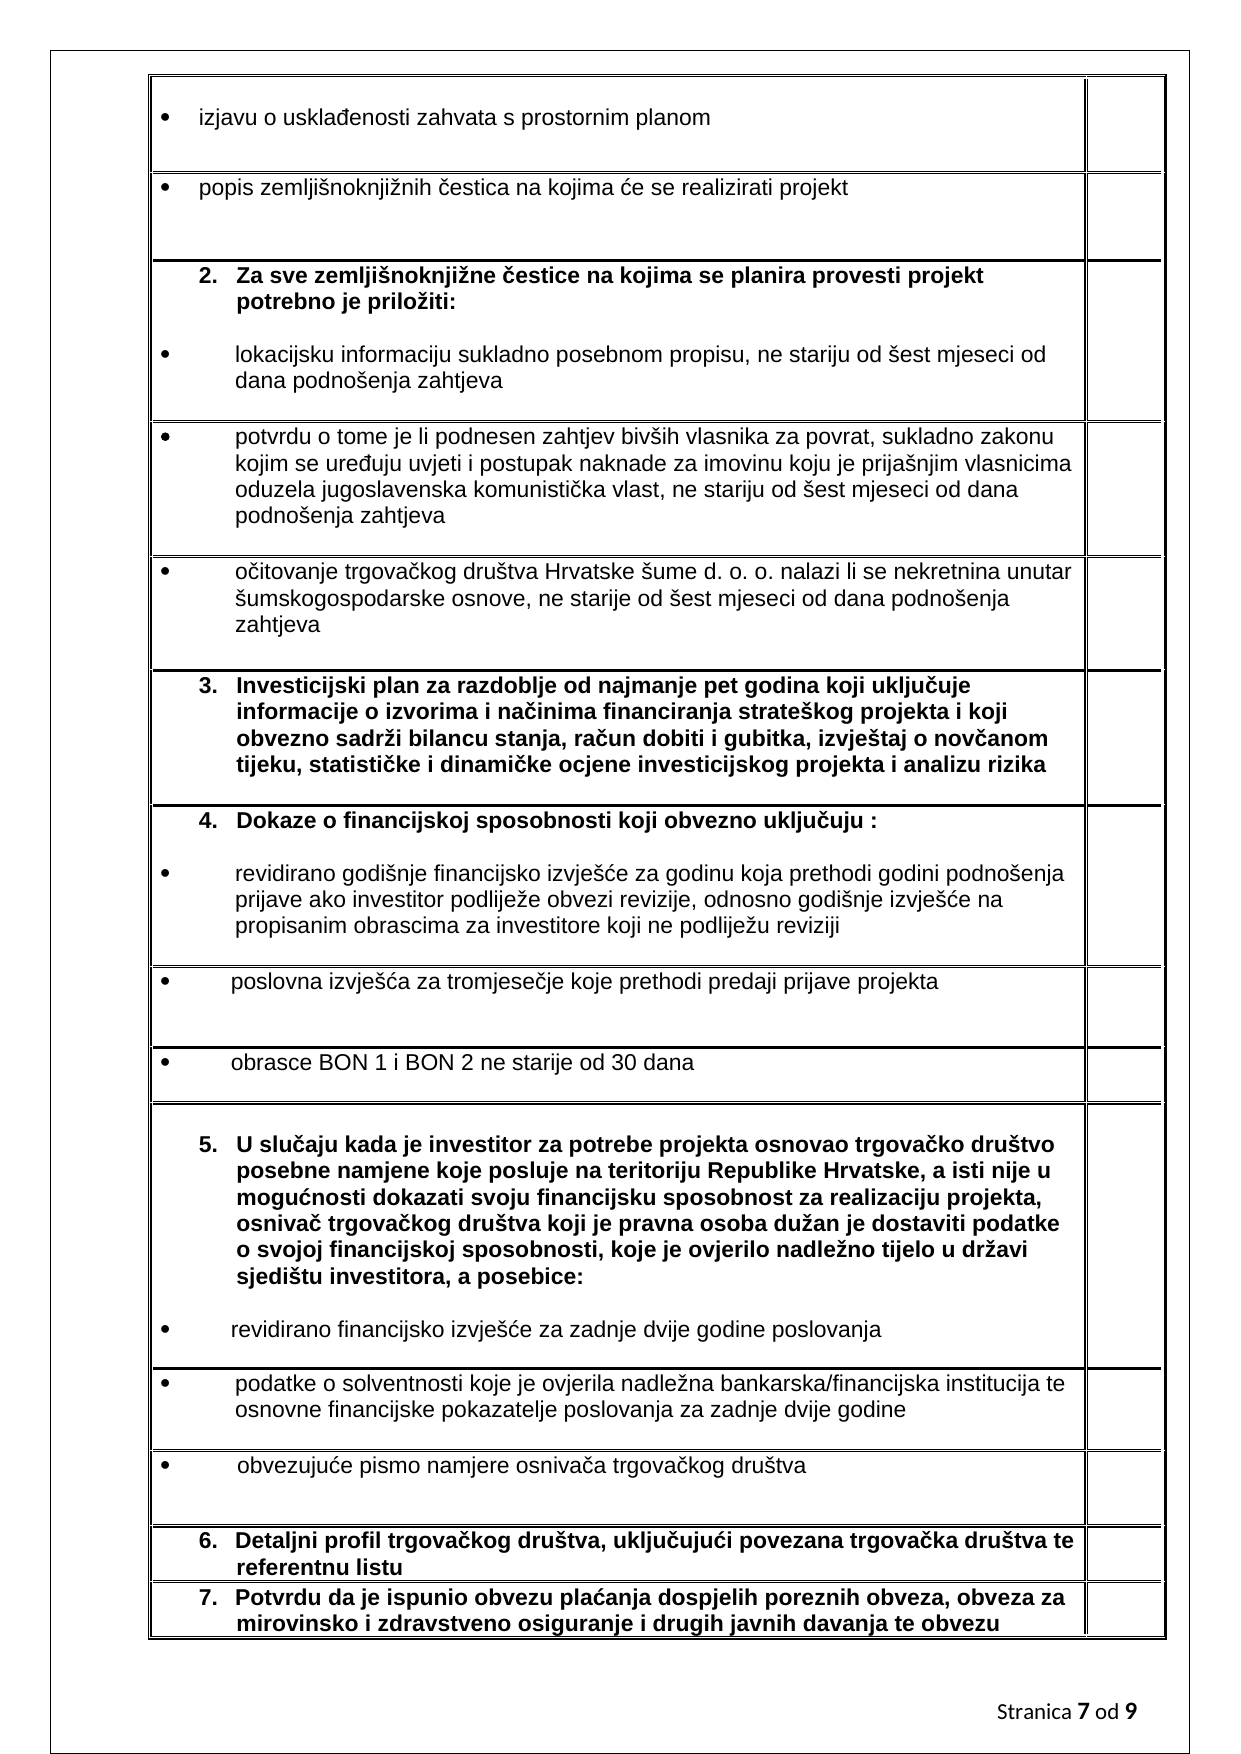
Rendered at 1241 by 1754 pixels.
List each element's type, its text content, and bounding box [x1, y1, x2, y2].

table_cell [152, 1580, 1086, 1636]
table_cell Dokaze o financijskoj sposobnosti koji obvezno uključuju : revidirano godišnje financijsko izvješće za godinu koja prethodi godini podnošenja prijave ako investitor podliježe obvezi revizije, odnosno godišnje izvješće na propisanim obrascima za investitore koji ne podliježu reviziji [150, 804, 1084, 965]
table_cell [1086, 1524, 1165, 1580]
table_cell potvrdu o tome je li podnesen zahtjev bivših vlasnika za povrat, sukladno zakonu kojim se uređuju uvjeti i postupak naknade za imovinu koju je prijašnjim vlasnicima oduzela jugoslavenska komunistička vlast, ne stariju od šest mjeseci od dana podnošenja zahtjeva [152, 420, 1085, 555]
table_cell Detaljni profil trgovačkog društva, uključujući povezana trgovačka društva te referentnu listu [150, 1524, 1086, 1580]
table_cell U slučaju kada je investitor za potrebe projekta osnovao trgovačko društvo posebne namjene koje posluje na teritoriju Republike Hrvatske, a isti nije u mogućnosti dokazati svoju financijsku sposobnost za realizaciju projekta, osnivač trgovačkog društva koji je pravna osoba dužan je dostaviti podatke o svojoj financijskoj sposobnosti, koje je ovjerilo nadležno tijelo u državi sjedištu investitora, a posebice: revidirano financijsko izvješće za zadnje dvije godine poslovanja [150, 1101, 1086, 1367]
table_cell [1088, 171, 1164, 259]
table_cell izjavu o usklađenosti zahvata s prostornim planom [152, 77, 1086, 171]
table_cell [1088, 555, 1164, 668]
table_cell [1086, 1580, 1164, 1636]
table_cell obrasce BON 1 i BON 2 ne starije od 30 dana [150, 1046, 1084, 1101]
table_cell poslovna izvješća za tromjesečje koje prethodi predaji prijave projekta [152, 965, 1085, 1046]
table_cell podatke o solventnosti koje je ovjerila nadležna bankarska/financijska institucija te osnovne financijske pokazatelje poslovanja za zadnje dvije godine [152, 1367, 1084, 1449]
table_cell [1088, 420, 1164, 555]
table_cell popis zemljišnoknjižnih čestica na kojima će se realizirati projekt [152, 171, 1085, 259]
table_cell [1088, 1367, 1164, 1449]
table_cell očitovanje trgovačkog društva Hrvatske šume d. o. o. nalazi li se nekretnina unutar šumskogospodarske osnove, ne starije od šest mjeseci od dana podnošenja zahtjeva [152, 555, 1085, 668]
table_cell obvezujuće pismo namjere osnivača trgovačkog društva [152, 1449, 1085, 1524]
table_cell [1088, 804, 1165, 965]
table_cell Investicijski plan za razdoblje od najmanje pet godina koji uključuje informacije o izvorima i načinima financiranja strateškog projekta i koji obvezno sadrži bilancu stanja, račun dobiti i gubitka, izvještaj o novčanom tijeku, statističke i dinamičke ocjene investicijskog projekta i analizu rizika [150, 669, 1084, 803]
table_cell [1088, 259, 1164, 420]
table_cell [1088, 965, 1164, 1046]
table_cell [1086, 77, 1164, 171]
table_cell Za sve zemljišnoknjižne čestice na kojima se planira provesti projekt potrebno je priložiti: lokacijsku informaciju sukladno posebnom propisu, ne stariju od šest mjeseci od dana podnošenja zahtjeva [152, 259, 1084, 420]
table_cell [1088, 1449, 1164, 1524]
table_cell [1086, 1101, 1165, 1367]
table_cell [1088, 669, 1165, 803]
table_cell [1088, 1046, 1165, 1101]
